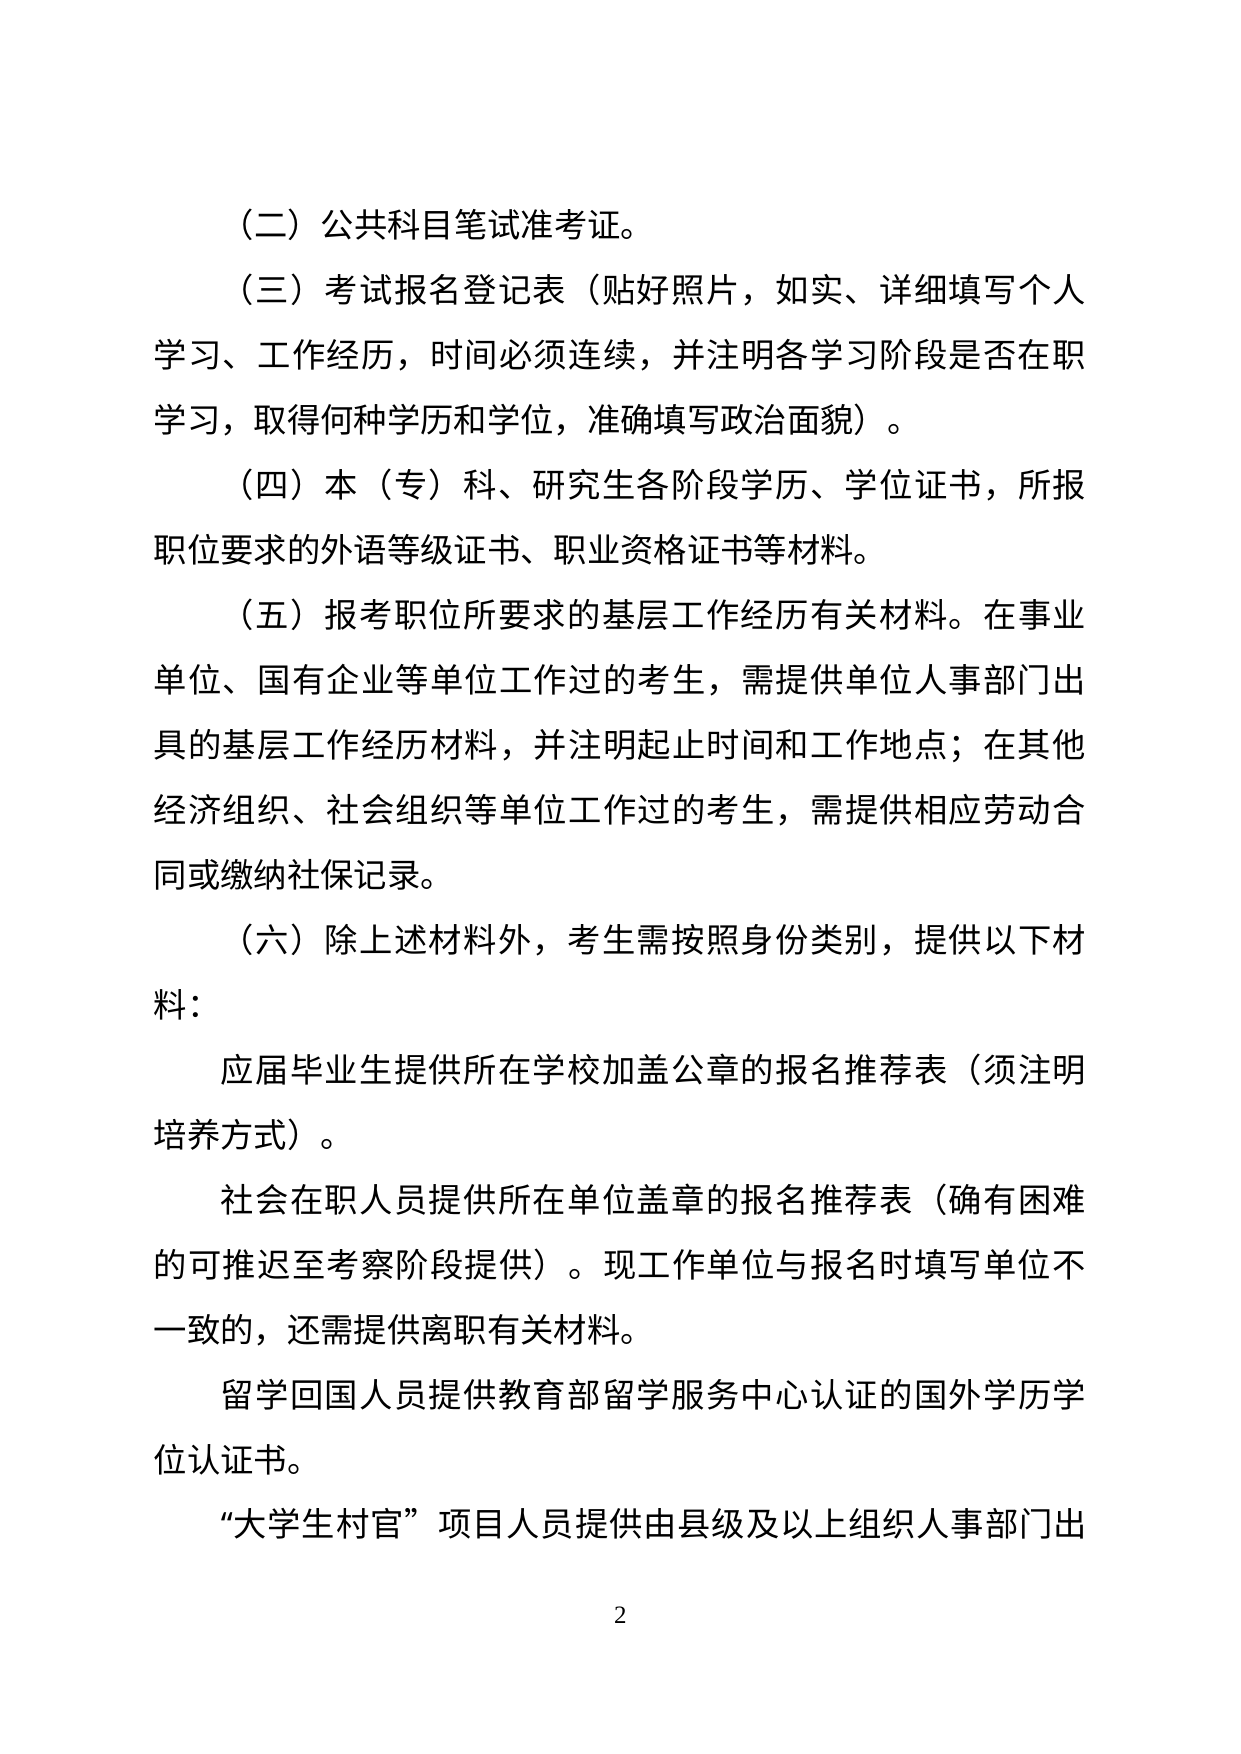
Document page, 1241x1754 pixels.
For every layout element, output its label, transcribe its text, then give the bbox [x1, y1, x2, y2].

text 社会在职人员提供所在单位盖章的报名推荐表（确有困难的可推迟至考察阶段提供）。现工作单位与报名时填写单位不一致的，还需提供离职有关材料。 [153, 1165, 1087, 1360]
text （五）报考职位所要求的基层工作经历有关材料。在事业单位、国有企业等单位工作过的考生，需提供单位人事部门出具的基层工作经历材料，并注明起止时间和工作地点；在其他经济组织、社会组织等单位工作过的考生，需提供相应劳动合同或缴纳社保记录。 [153, 580, 1087, 905]
text （二）公共科目笔试准考证。 [153, 190, 1087, 255]
text （三）考试报名登记表（贴好照片，如实、详细填写个人学习、工作经历，时间必须连续，并注明各学习阶段是否在职学习，取得何种学历和学位，准确填写政治面貌）。 [153, 255, 1087, 450]
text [153, 1490, 1087, 1555]
text （六）除上述材料外，考生需按照身份类别，提供以下材料： [153, 905, 1087, 1035]
text 留学回国人员提供教育部留学服务中心认证的国外学历学位认证书。 [153, 1360, 1087, 1490]
text （四）本（专）科、研究生各阶段学历、学位证书，所报职位要求的外语等级证书、职业资格证书等材料。 [153, 450, 1087, 580]
text 应届毕业生提供所在学校加盖公章的报名推荐表（须注明培养方式）。 [153, 1035, 1087, 1165]
